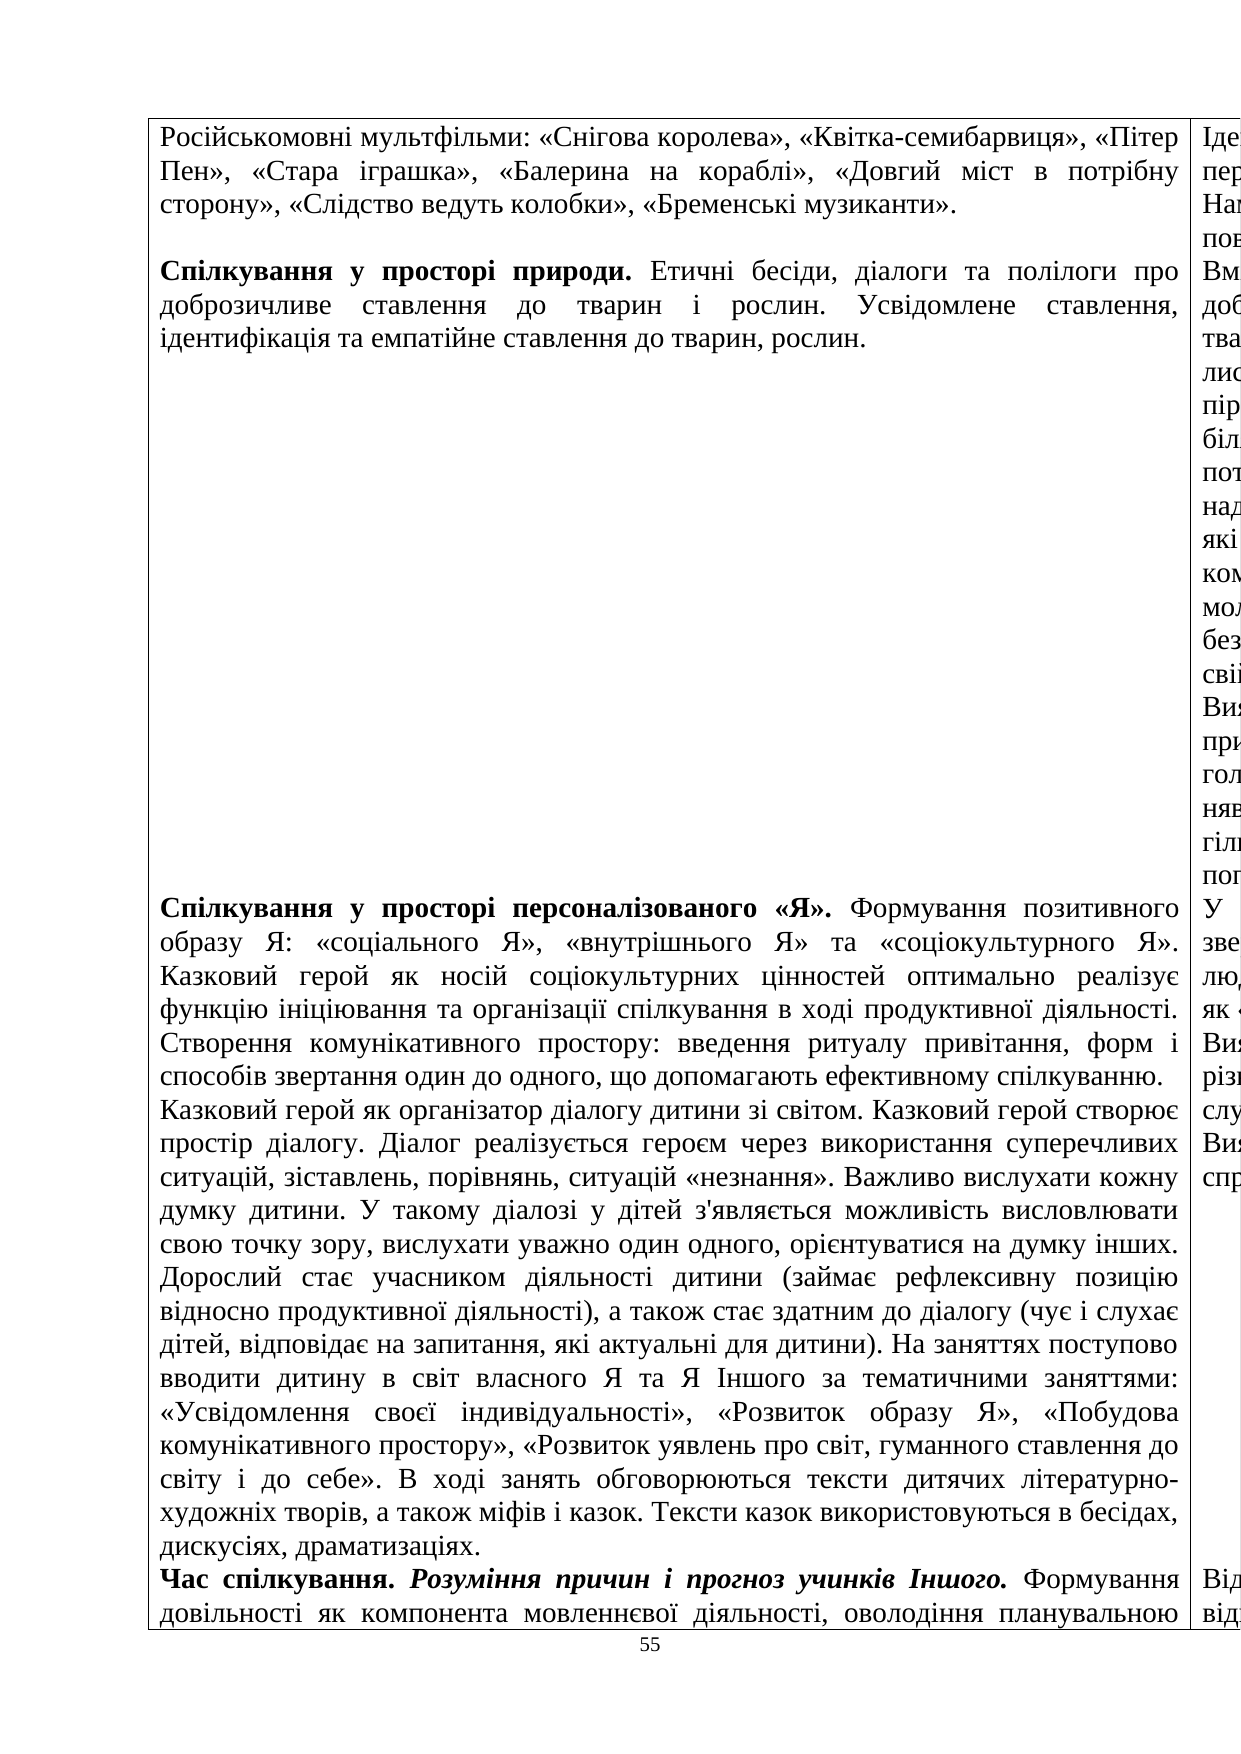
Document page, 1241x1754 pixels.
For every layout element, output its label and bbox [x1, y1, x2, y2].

table_cell [149, 119, 1190, 1629]
table_cell [1191, 119, 1240, 1629]
